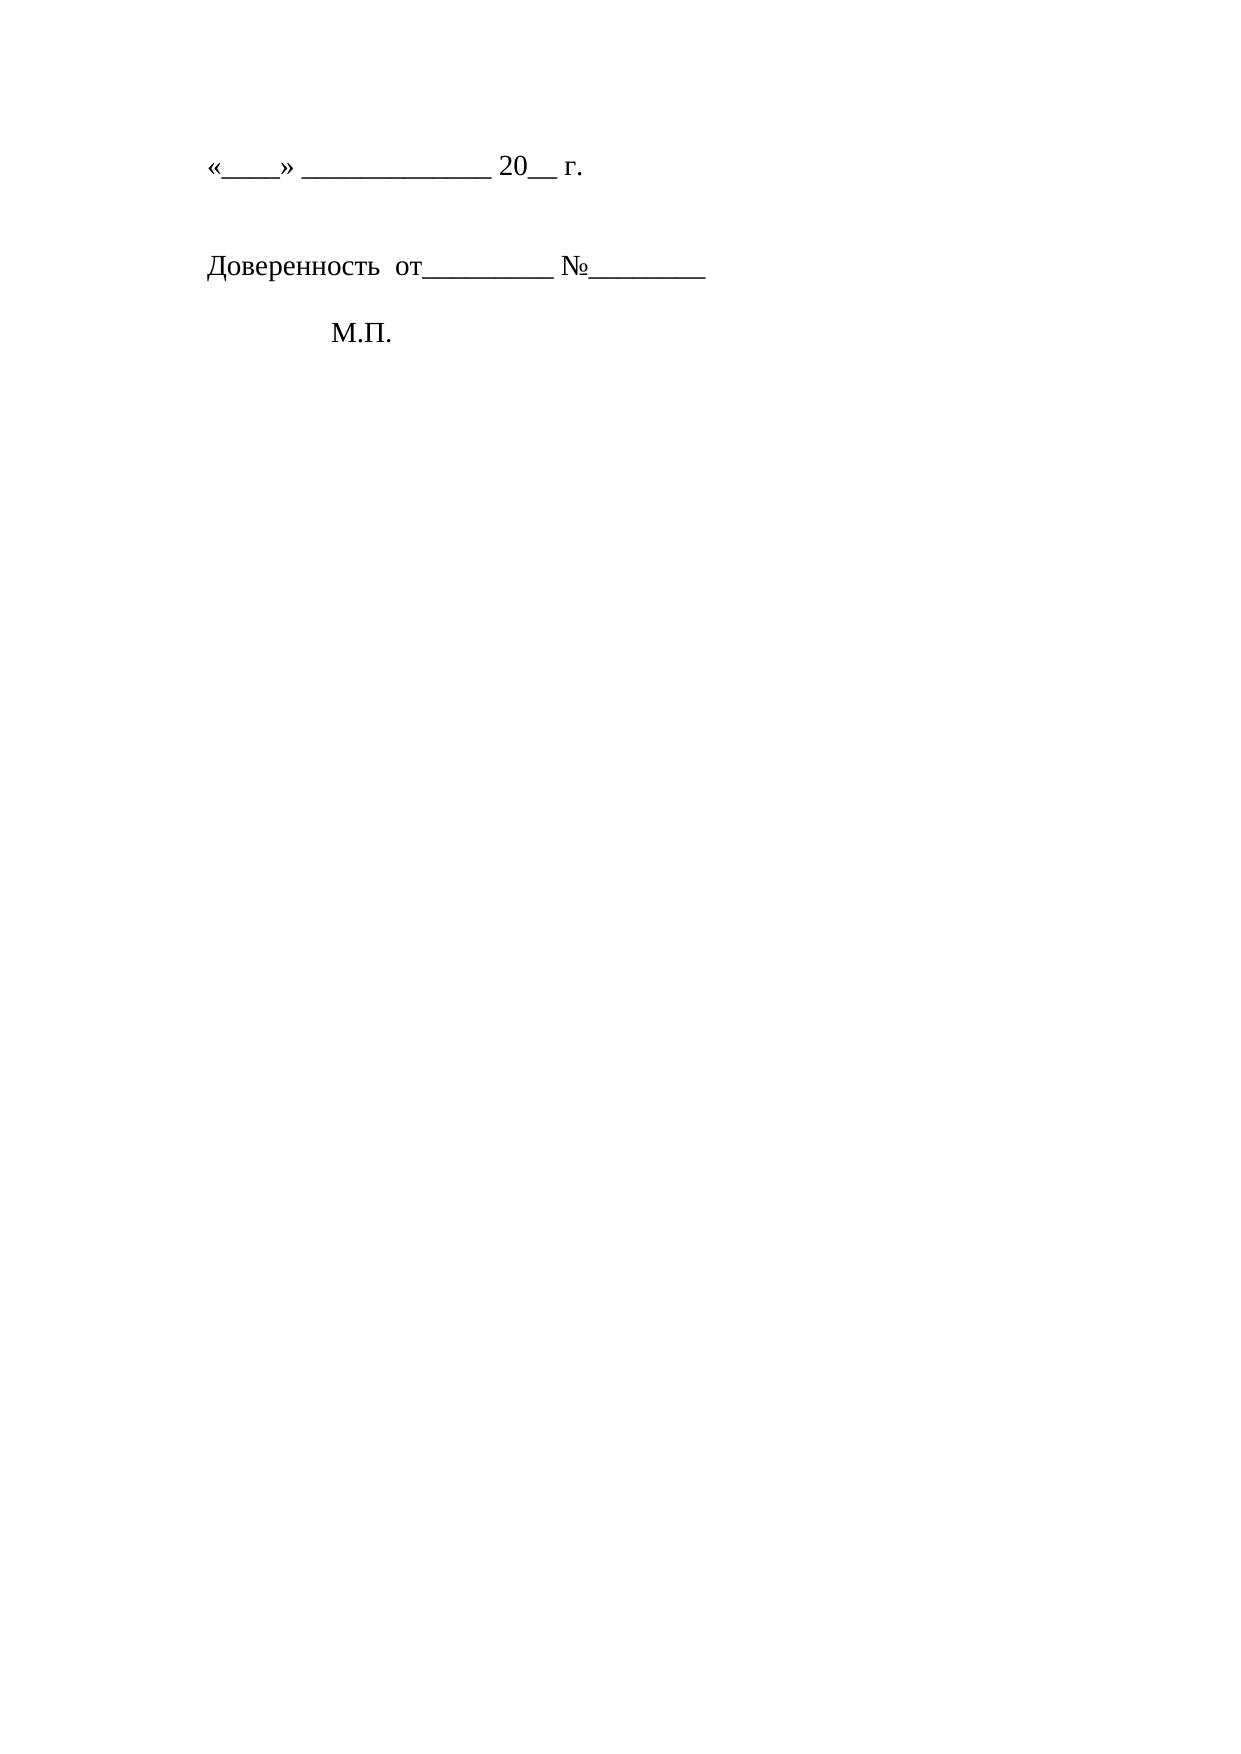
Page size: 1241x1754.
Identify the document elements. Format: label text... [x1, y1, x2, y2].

text «____» _____________ 20__ г. [207, 148, 1181, 181]
text Доверенность от_________ №________ [207, 248, 1181, 282]
text М.П. [207, 315, 1181, 349]
